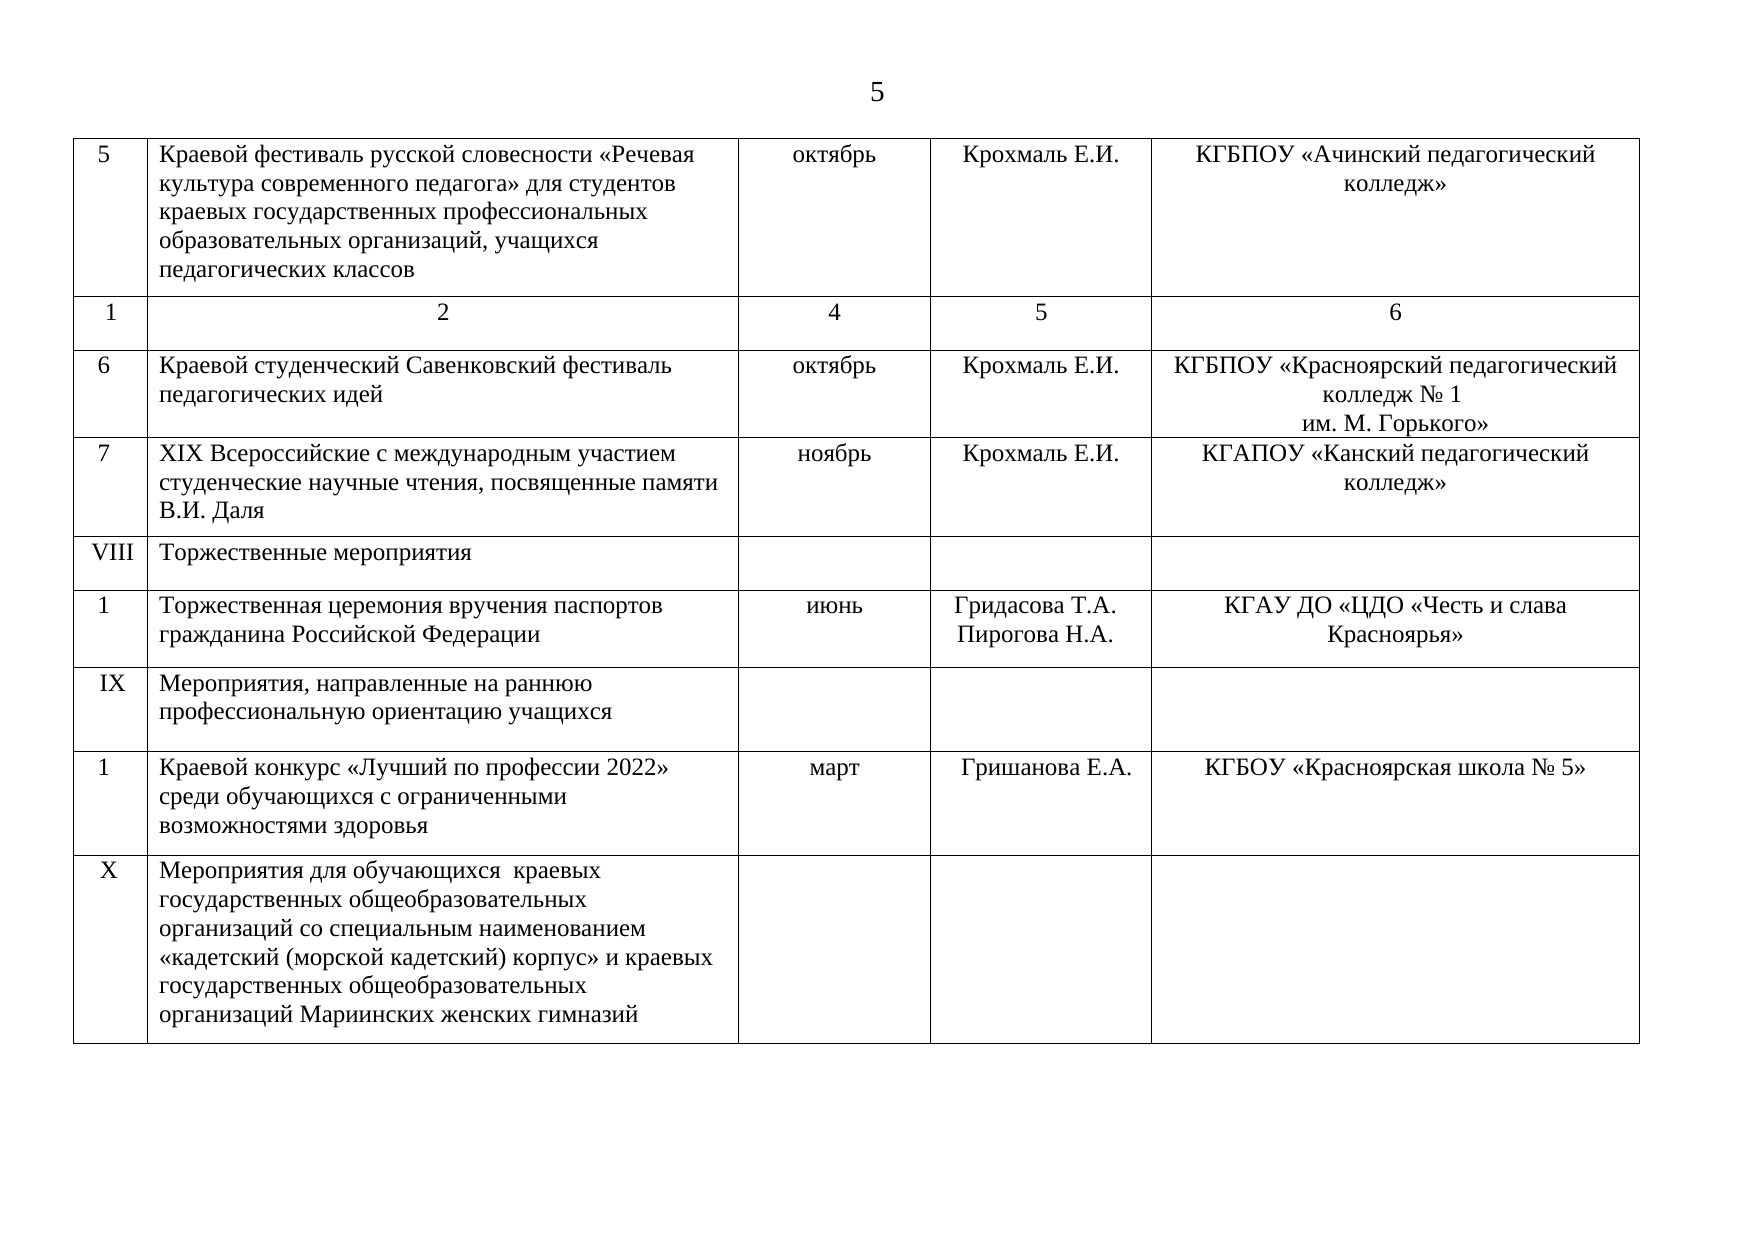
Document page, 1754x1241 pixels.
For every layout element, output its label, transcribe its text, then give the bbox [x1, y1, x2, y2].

table_cell Мероприятия, направленные на раннюю профессиональную ориентацию учащихся [148, 668, 738, 751]
table_cell Мероприятия для обучающихся краевых государственных общеобразовательных организаций со специальным наименованием «кадетский (морской кадетский) корпус» и краевых государственных общеобразовательных организаций Мариинских женских гимназий [148, 856, 738, 1043]
table_cell октябрь [739, 351, 930, 437]
table_cell КГБПОУ «Ачинский педагогический колледж» [1152, 139, 1639, 296]
table_cell [74, 438, 147, 536]
table_cell Торжественные мероприятия [148, 537, 738, 589]
table_cell [739, 668, 930, 751]
table_cell IX [74, 668, 147, 751]
table_cell [931, 537, 1151, 589]
table_cell 2 [148, 297, 738, 349]
table_cell Крохмаль Е.И. [931, 139, 1151, 296]
table_cell 6 [1152, 297, 1639, 349]
table_cell [74, 591, 147, 667]
table_cell VIII [74, 537, 147, 589]
table_cell X [74, 856, 147, 1043]
table_cell [74, 139, 147, 296]
table_cell [1152, 537, 1639, 589]
table_cell XIX Всероссийские с международным участием студенческие научные чтения, посвященные памяти В.И. Даля [148, 438, 738, 536]
table_cell КГАПОУ «Канский педагогический колледж» [1152, 438, 1639, 536]
table_cell КГБПОУ «Красноярский педагогический колледж № 1 им. М. Горького» [1152, 351, 1639, 437]
table_cell КГБОУ «Красноярская школа № 5» [1152, 752, 1639, 854]
table_cell Гридасова Т.А. Пирогова Н.А. [931, 591, 1151, 667]
table_cell Крохмаль Е.И. [931, 351, 1151, 437]
table_cell [931, 856, 1151, 1043]
table_cell [739, 856, 930, 1043]
table_cell [931, 668, 1151, 751]
table_cell 4 [739, 297, 930, 349]
table_cell КГАУ ДО «ЦДО «Честь и слава Красноярья» [1152, 591, 1639, 667]
table_cell Гришанова Е.А. [931, 752, 1151, 854]
table_cell Краевой конкурс «Лучший по профессии 2022» среди обучающихся с ограниченными возможностями здоровья [148, 752, 738, 854]
table_cell октябрь [739, 139, 930, 296]
table_cell ноябрь [739, 438, 930, 536]
table_cell Краевой фестиваль русской словесности «Речевая культура современного педагога» для студентов краевых государственных профессиональных образовательных организаций, учащихся педагогических классов [148, 139, 738, 296]
table_cell [1152, 668, 1639, 751]
table_cell [74, 752, 147, 854]
table_cell 1 [74, 297, 147, 349]
table_cell [1152, 856, 1639, 1043]
table_cell июнь [739, 591, 930, 667]
table_cell 5 [931, 297, 1151, 349]
table_cell Крохмаль Е.И. [931, 438, 1151, 536]
table_cell [739, 537, 930, 589]
table_cell [74, 351, 147, 437]
table_cell Торжественная церемония вручения паспортов гражданина Российской Федерации [148, 591, 738, 667]
table_cell Краевой студенческий Савенковский фестиваль педагогических идей [148, 351, 738, 437]
table_cell март [739, 752, 930, 854]
